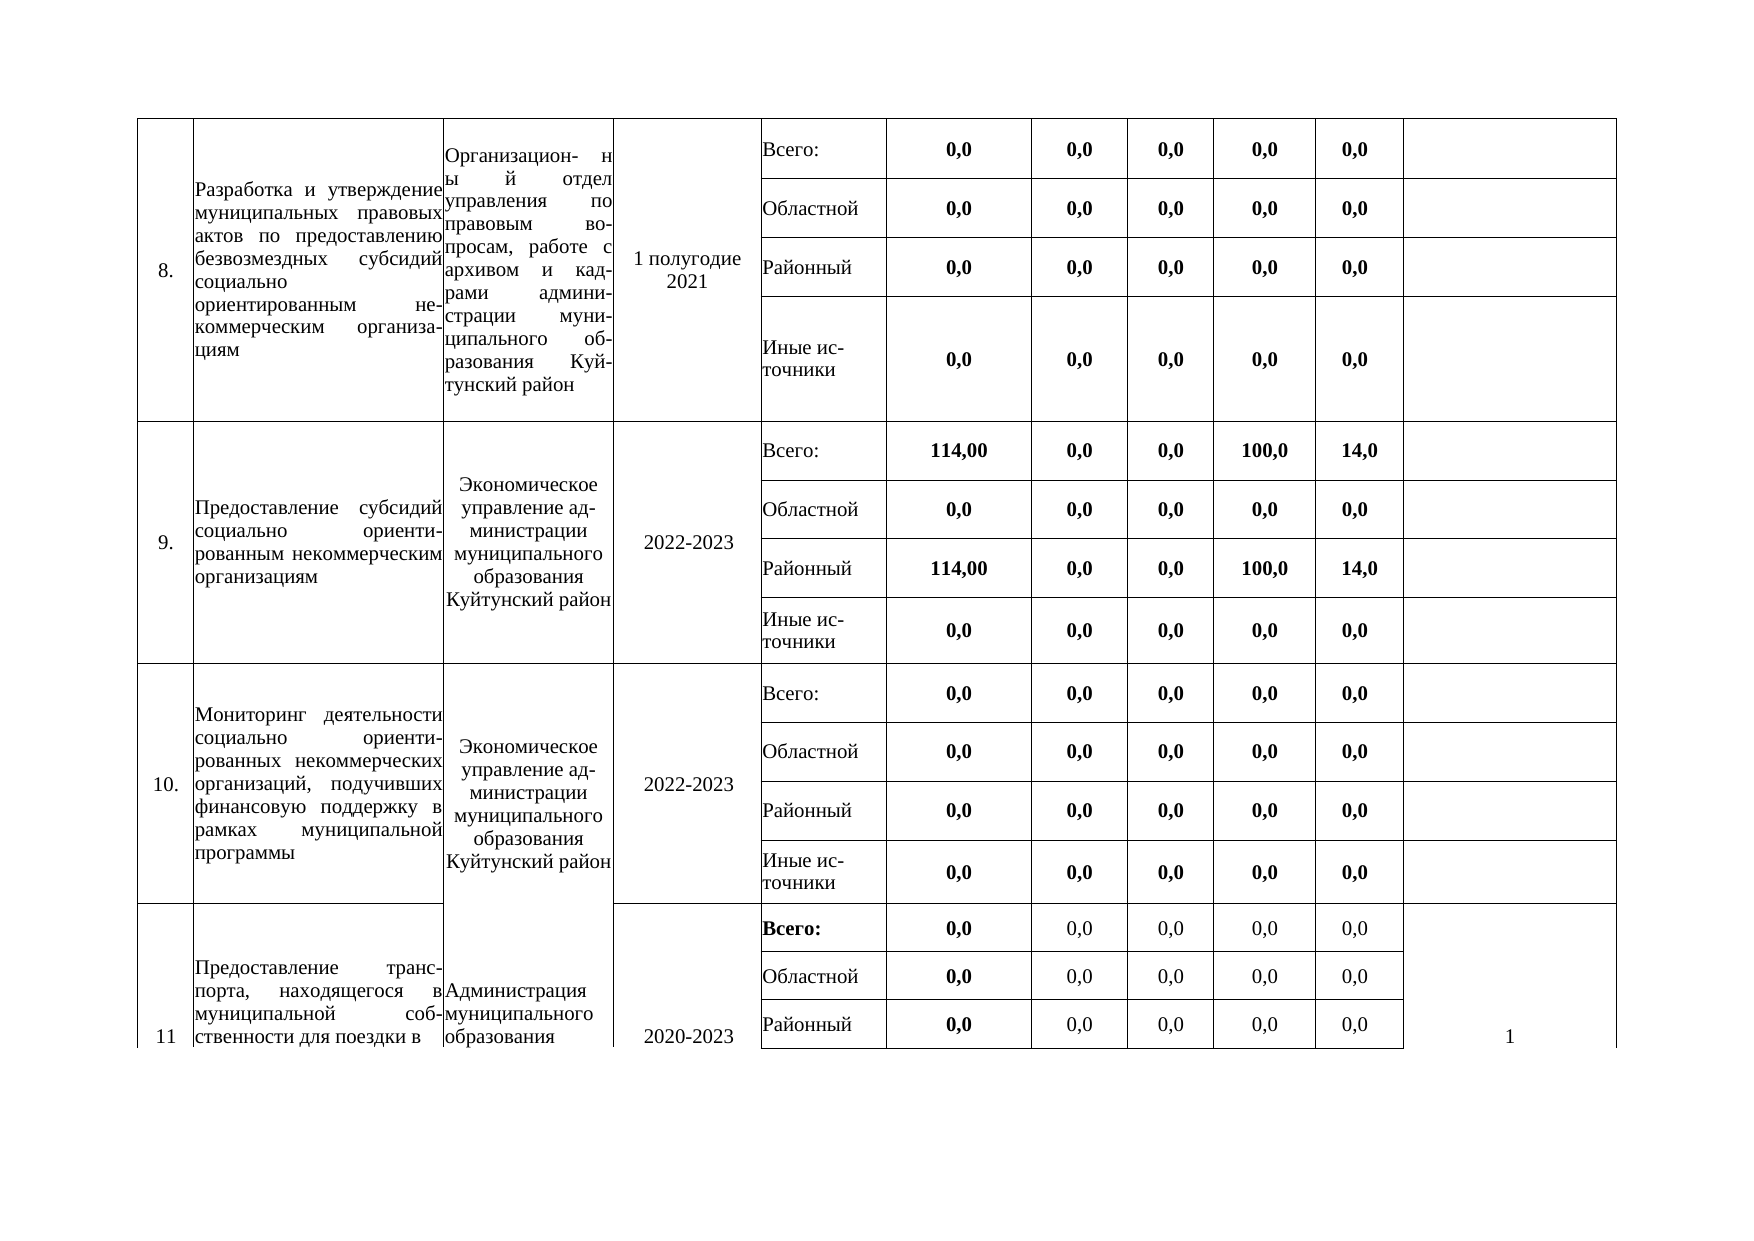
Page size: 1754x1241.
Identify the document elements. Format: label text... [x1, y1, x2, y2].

table_cell 11 [138, 904, 193, 1048]
table_cell 0,0 [1128, 481, 1213, 538]
table_cell 0,0 [1128, 782, 1213, 839]
table_cell 100,0 [1214, 539, 1315, 597]
table_cell 9. [138, 422, 193, 663]
table_cell 0,0 [1032, 238, 1127, 296]
table_cell 0,0 [1032, 664, 1127, 722]
table_cell Всего: [762, 422, 886, 479]
table_cell 0,0 [1128, 598, 1213, 663]
table_cell 0,0 [1128, 664, 1213, 722]
table_cell 0,0 [1032, 1000, 1127, 1048]
table_header 0,0 [1214, 119, 1315, 178]
table_cell 0,0 [1316, 1000, 1403, 1048]
table_cell Иные источники [762, 841, 886, 903]
table_cell [1404, 539, 1616, 597]
table_cell 0,0 [1316, 904, 1403, 951]
table_cell 0,0 [1032, 539, 1127, 597]
table_cell 0,0 [1032, 782, 1127, 839]
table_cell Районный [762, 539, 886, 597]
table_cell 0,0 [1316, 952, 1403, 999]
table_cell 0,0 [1128, 179, 1213, 237]
table_cell Областной [762, 179, 886, 237]
table_cell 0,0 [1032, 422, 1127, 479]
table_header 0,0 [1128, 119, 1213, 178]
table_cell Районный [762, 238, 886, 296]
table_cell Областной [762, 952, 886, 999]
table_cell 0,0 [887, 238, 1031, 296]
table_cell 0,0 [1128, 422, 1213, 479]
table_cell 0,0 [1032, 481, 1127, 538]
table_cell [1404, 723, 1616, 781]
table_cell 0,0 [1316, 723, 1403, 781]
table_header 0,0 [1032, 119, 1127, 178]
table_cell [1404, 481, 1616, 538]
table_cell 114,00 [887, 422, 1031, 479]
table_cell Областной [762, 481, 886, 538]
table_cell 0,0 [1128, 841, 1213, 903]
table_cell 0,0 [1128, 723, 1213, 781]
table_cell 0,0 [887, 841, 1031, 903]
table_cell 0,0 [1214, 904, 1315, 951]
table_cell Областной [762, 723, 886, 781]
table_cell 0,0 [1032, 723, 1127, 781]
table_cell Иные источники [762, 598, 886, 663]
table_cell Районный [762, 1000, 886, 1048]
table_cell 2022-2023 [614, 422, 761, 663]
table_cell 0,0 [887, 782, 1031, 839]
table_cell Предоставление субсидий социально ориентированным некоммерческим организациям [194, 422, 443, 663]
table_cell 0,0 [1032, 952, 1127, 999]
table_cell Всего: [762, 664, 886, 722]
table_cell 1 [1404, 904, 1616, 1048]
table_cell 0,0 [1316, 238, 1403, 296]
table_cell [1404, 238, 1616, 296]
table_cell 0,0 [1316, 297, 1403, 421]
table_cell 10. [138, 664, 193, 903]
table_cell 0,0 [1316, 598, 1403, 663]
table_cell 0,0 [887, 952, 1031, 999]
table_cell [1404, 598, 1616, 663]
table_cell 0,0 [1032, 841, 1127, 903]
table_cell 0,0 [887, 598, 1031, 663]
table_header [1404, 119, 1616, 178]
table_cell 0,0 [1214, 238, 1315, 296]
table_cell 0,0 [887, 481, 1031, 538]
table_cell 14,0 [1316, 539, 1403, 597]
table_cell 0,0 [887, 297, 1031, 421]
table_cell 0,0 [1128, 238, 1213, 296]
table_cell 0,0 [1214, 1000, 1315, 1048]
table_cell 0,0 [1316, 664, 1403, 722]
table_cell 0,0 [1214, 481, 1315, 538]
table_cell 114,00 [887, 539, 1031, 597]
table_cell 100,0 [1214, 422, 1315, 479]
table_header 1 полугодие 2021 [614, 119, 761, 421]
table_cell Предоставление транспорта, находящегося в муниципальной собственности для поездки в [194, 904, 443, 1048]
table_cell 0,0 [1128, 1000, 1213, 1048]
table_cell Экономическое управление администрации муниципального образования Куйтунский район Администрация муниципального образования [444, 664, 613, 1048]
table_cell 0,0 [1214, 179, 1315, 237]
table_cell 0,0 [1316, 481, 1403, 538]
table_cell 0,0 [1032, 179, 1127, 237]
table_cell Всего: [762, 904, 886, 951]
table_cell 0,0 [1214, 841, 1315, 903]
table_cell [1404, 297, 1616, 421]
table_cell Экономическое управление администрации муниципального образования Куйтунский район [444, 422, 613, 663]
table_cell 0,0 [1032, 598, 1127, 663]
table_cell 0,0 [1128, 952, 1213, 999]
table_cell 0,0 [1316, 841, 1403, 903]
table_cell 2020-2023 [613, 904, 761, 1048]
table_cell 0,0 [887, 179, 1031, 237]
table_header Разработка и утверждение муниципальных правовых актов по предоставлению безвозмездных субсидий социально ориентированным некоммерческим организациям [194, 119, 443, 421]
table_cell 0,0 [1214, 723, 1315, 781]
table_cell 0,0 [1214, 598, 1315, 663]
table_cell 0,0 [887, 723, 1031, 781]
table_cell 0,0 [1214, 952, 1315, 999]
table_cell 0,0 [1214, 297, 1315, 421]
table_cell [1404, 422, 1616, 479]
table_cell [1404, 782, 1616, 839]
table_cell [1404, 179, 1616, 237]
table_header Организацион- н ы й отдел управления по правовым вопросам, работе с архивом и кадрами администрации муниципального образования Куй- тунский район [444, 119, 613, 421]
table_header 8. [138, 119, 193, 421]
table_cell [1404, 841, 1616, 903]
table_cell 0,0 [1128, 297, 1213, 421]
table_header 0,0 [1316, 119, 1403, 178]
table_cell 2022-2023 [614, 664, 761, 903]
table_cell 14,0 [1316, 422, 1403, 479]
table_cell 0,0 [1316, 782, 1403, 839]
table_cell 0,0 [1032, 904, 1127, 951]
table_cell [1404, 664, 1616, 722]
table_cell 0,0 [1128, 904, 1213, 951]
table_cell 0,0 [1214, 782, 1315, 839]
table_cell Иные источники [762, 297, 886, 421]
table_cell 0,0 [887, 904, 1031, 951]
table_cell 0,0 [887, 1000, 1031, 1048]
table_cell Районный [762, 782, 886, 839]
table_cell 0,0 [887, 664, 1031, 722]
table_cell 0,0 [1128, 539, 1213, 597]
table_cell 0,0 [1316, 179, 1403, 237]
table_header Всего: [762, 119, 886, 178]
table_cell Мониторинг деятельности социально ориентированных некоммерческих организаций, подучивших финансовую поддержку в рамках муниципальной программы [194, 664, 443, 903]
table_cell 0,0 [1214, 664, 1315, 722]
table_cell 0,0 [1032, 297, 1127, 421]
table_header 0,0 [887, 119, 1031, 178]
